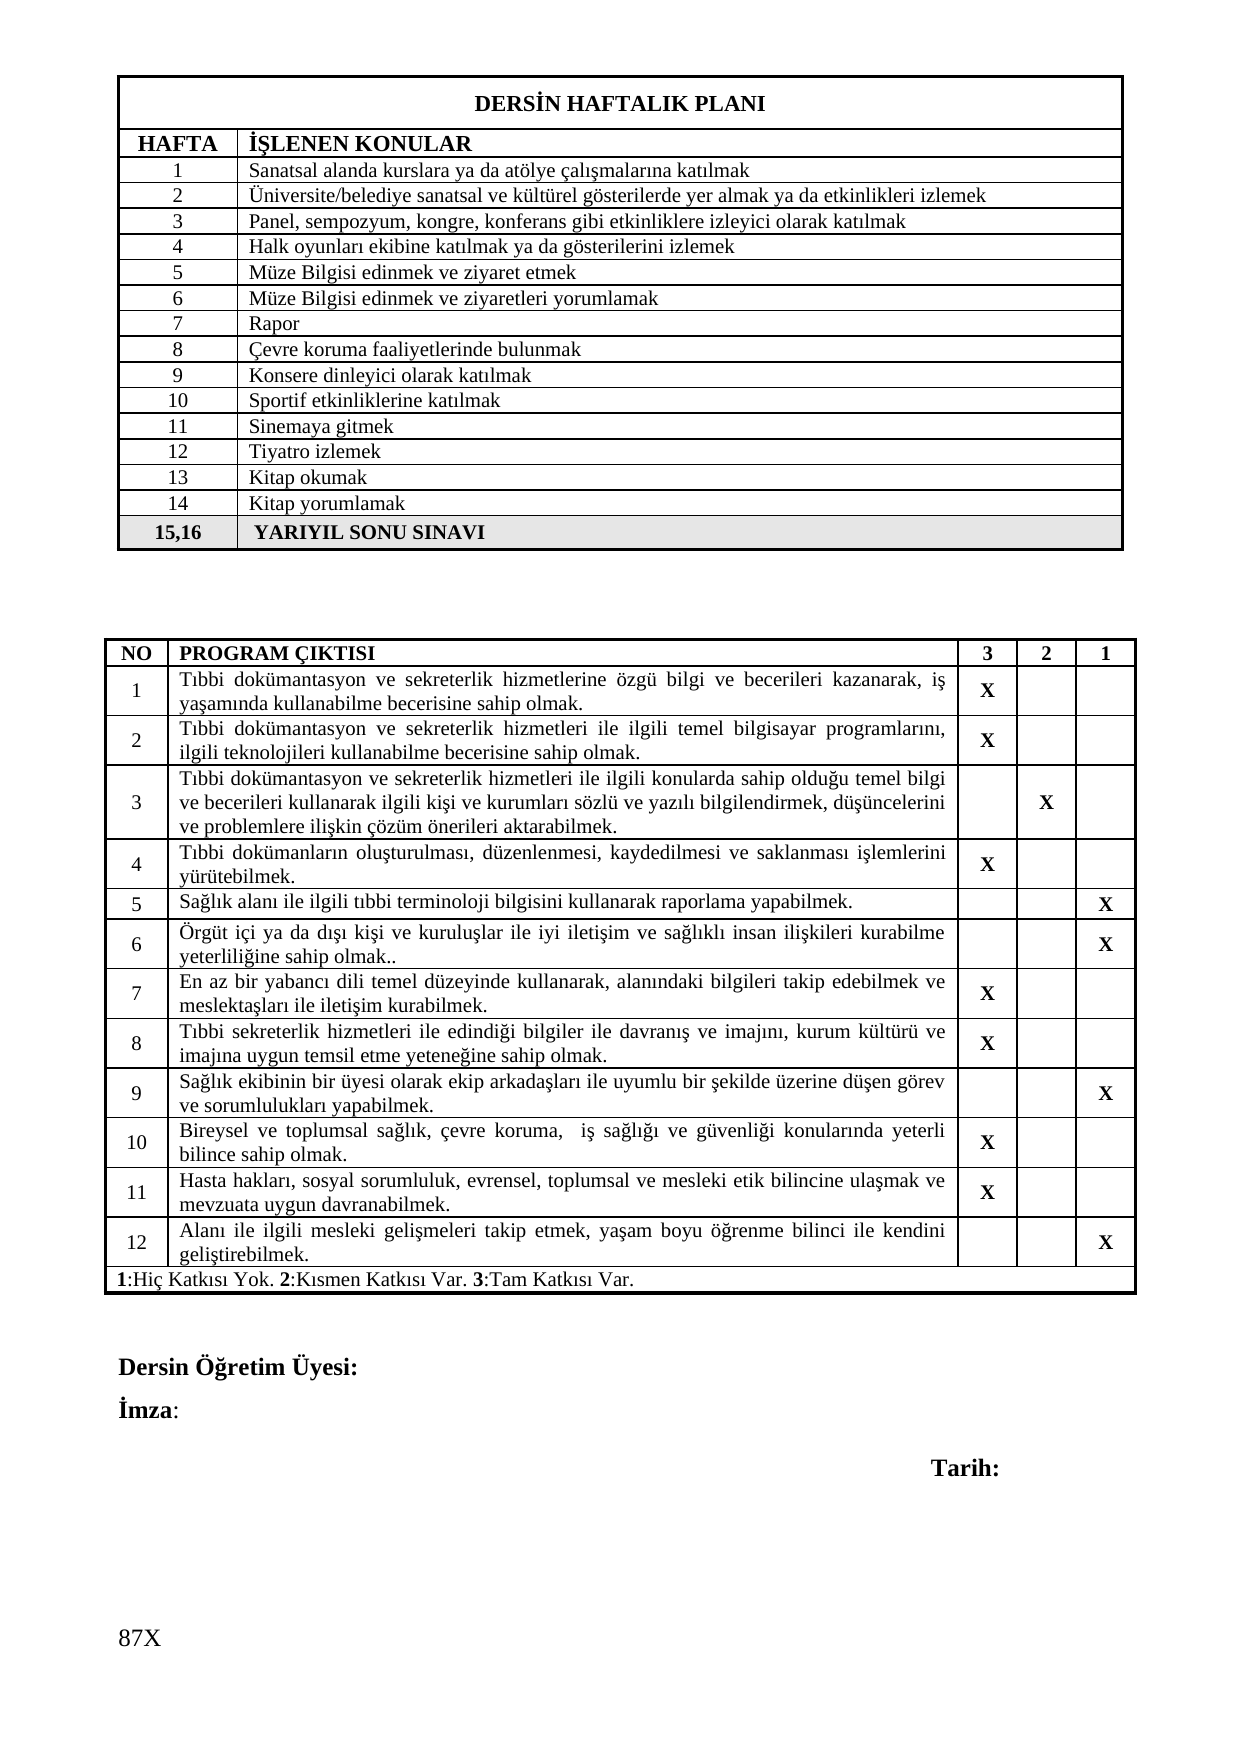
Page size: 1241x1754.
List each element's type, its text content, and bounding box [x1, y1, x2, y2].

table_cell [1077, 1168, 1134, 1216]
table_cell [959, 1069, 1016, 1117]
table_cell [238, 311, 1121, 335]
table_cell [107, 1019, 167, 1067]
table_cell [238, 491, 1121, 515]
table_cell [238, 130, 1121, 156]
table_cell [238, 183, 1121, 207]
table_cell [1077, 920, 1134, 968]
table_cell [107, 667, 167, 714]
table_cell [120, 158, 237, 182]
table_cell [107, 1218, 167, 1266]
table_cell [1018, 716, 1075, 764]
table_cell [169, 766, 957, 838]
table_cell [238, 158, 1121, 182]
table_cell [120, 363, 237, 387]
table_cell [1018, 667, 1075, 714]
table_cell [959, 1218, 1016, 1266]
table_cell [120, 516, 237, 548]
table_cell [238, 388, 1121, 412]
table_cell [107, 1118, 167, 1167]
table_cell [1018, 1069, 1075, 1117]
text Dersin Öğretim Üyesi: [118, 1352, 1122, 1381]
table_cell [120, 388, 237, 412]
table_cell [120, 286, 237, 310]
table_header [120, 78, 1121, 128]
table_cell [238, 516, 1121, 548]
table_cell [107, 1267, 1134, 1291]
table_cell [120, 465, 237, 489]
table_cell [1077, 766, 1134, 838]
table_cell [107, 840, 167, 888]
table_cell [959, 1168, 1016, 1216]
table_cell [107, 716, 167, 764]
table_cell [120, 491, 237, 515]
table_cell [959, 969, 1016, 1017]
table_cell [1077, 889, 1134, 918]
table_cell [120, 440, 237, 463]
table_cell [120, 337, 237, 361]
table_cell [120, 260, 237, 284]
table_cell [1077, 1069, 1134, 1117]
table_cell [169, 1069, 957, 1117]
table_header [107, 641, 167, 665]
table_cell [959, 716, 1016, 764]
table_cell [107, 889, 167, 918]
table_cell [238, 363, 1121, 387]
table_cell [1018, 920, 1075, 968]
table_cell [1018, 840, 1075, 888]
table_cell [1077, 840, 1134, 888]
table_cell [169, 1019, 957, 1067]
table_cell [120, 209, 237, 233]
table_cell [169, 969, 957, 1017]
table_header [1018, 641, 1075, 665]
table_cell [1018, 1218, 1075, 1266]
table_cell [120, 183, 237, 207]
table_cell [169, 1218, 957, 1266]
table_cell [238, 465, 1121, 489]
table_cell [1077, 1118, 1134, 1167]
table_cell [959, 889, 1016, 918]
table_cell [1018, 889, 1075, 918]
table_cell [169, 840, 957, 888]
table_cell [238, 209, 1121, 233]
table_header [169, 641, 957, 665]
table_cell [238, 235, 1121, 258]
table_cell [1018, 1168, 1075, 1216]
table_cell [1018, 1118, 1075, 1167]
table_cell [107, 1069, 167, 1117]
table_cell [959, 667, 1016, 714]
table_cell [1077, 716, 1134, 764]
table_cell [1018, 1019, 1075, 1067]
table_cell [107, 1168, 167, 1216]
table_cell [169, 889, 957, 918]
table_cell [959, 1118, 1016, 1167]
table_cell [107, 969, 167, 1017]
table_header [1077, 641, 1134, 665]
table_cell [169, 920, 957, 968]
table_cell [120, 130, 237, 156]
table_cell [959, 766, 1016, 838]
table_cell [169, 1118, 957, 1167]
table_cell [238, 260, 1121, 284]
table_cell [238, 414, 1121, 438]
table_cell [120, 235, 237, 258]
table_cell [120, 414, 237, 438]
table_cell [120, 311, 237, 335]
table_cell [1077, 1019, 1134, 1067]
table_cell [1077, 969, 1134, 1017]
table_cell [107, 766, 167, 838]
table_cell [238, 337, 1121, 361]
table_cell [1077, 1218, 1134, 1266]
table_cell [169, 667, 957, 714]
text İmza: Tarih: [118, 1395, 1122, 1481]
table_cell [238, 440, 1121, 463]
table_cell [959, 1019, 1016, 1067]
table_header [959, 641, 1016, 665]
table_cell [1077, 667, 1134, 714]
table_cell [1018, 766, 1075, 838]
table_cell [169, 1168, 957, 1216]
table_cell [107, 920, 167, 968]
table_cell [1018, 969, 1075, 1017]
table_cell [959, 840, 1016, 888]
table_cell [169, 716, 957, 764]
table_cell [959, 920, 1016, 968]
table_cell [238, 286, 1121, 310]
